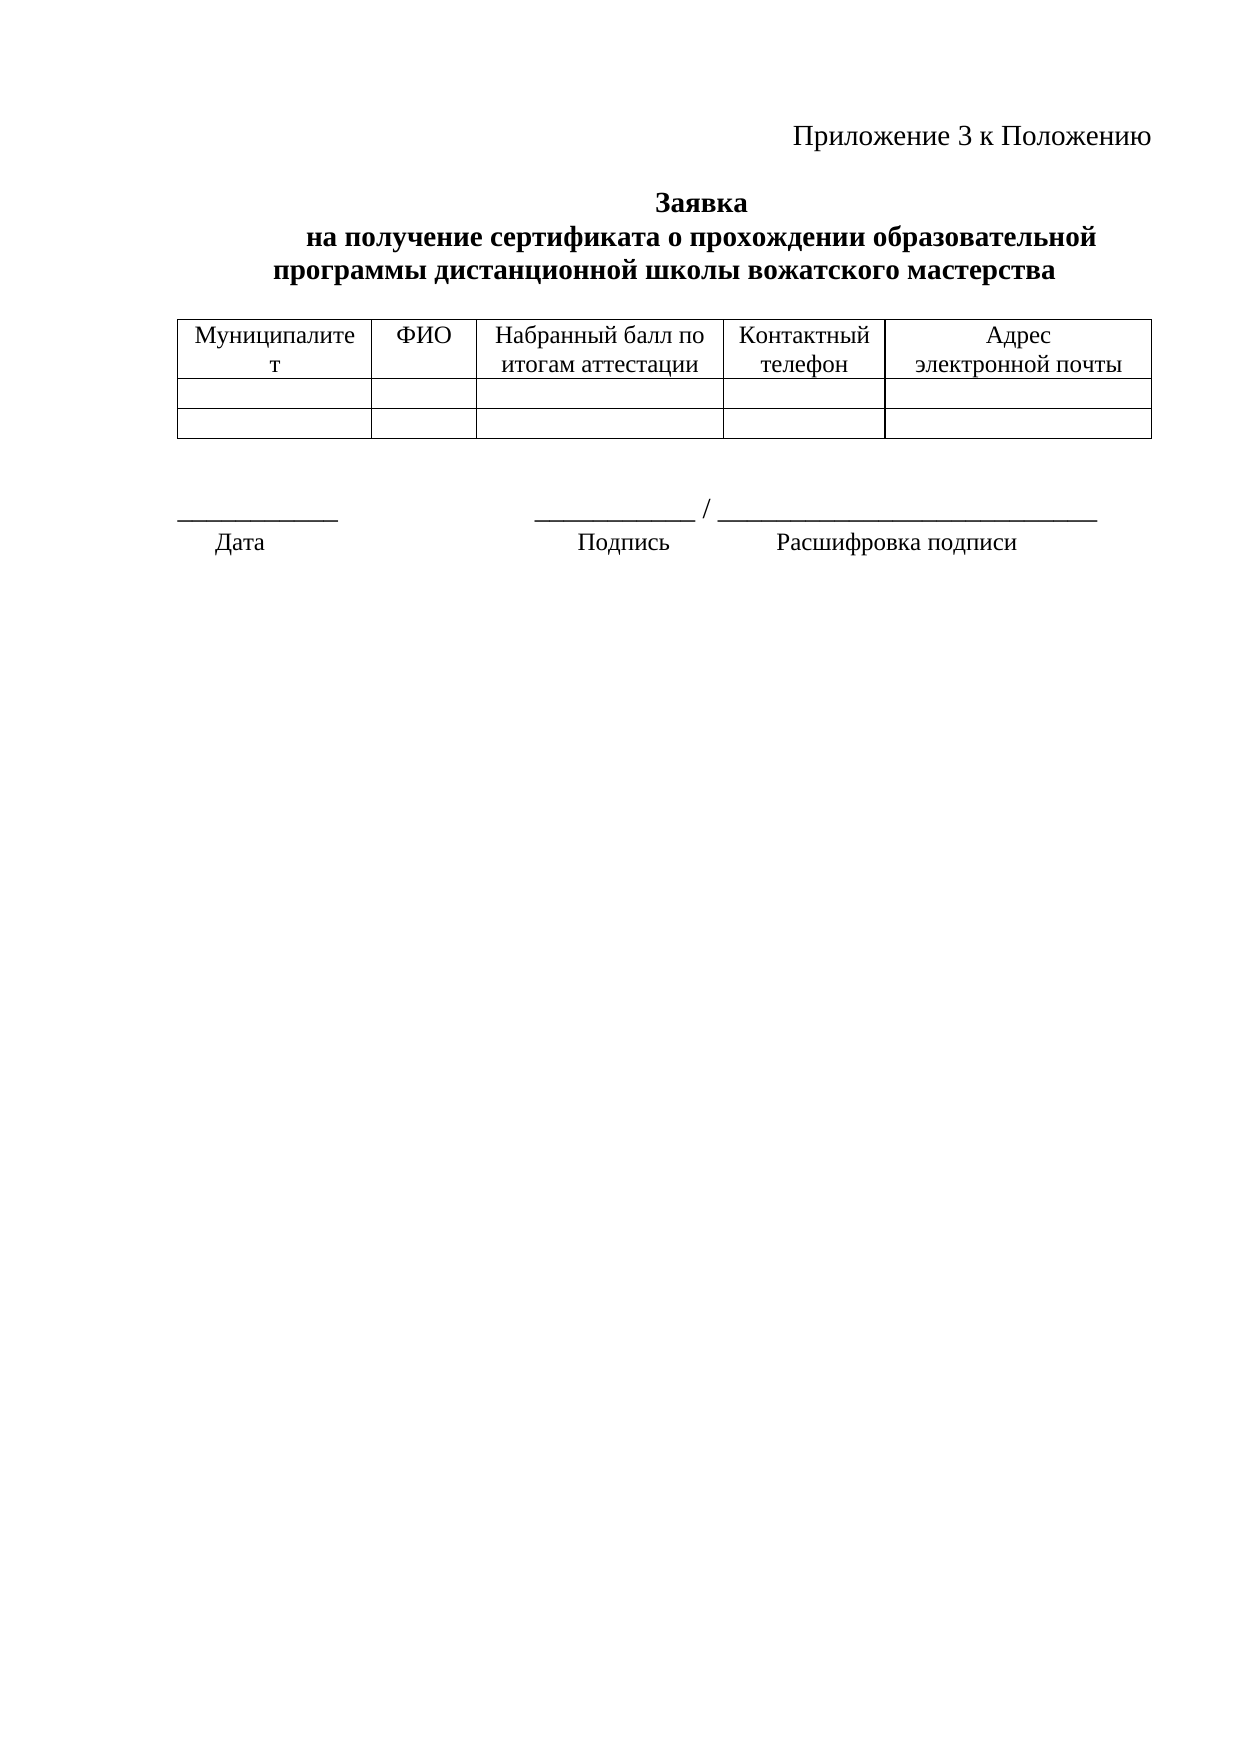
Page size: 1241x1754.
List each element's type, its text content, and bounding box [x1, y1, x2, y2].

table_cell [477, 379, 723, 408]
table_cell [372, 379, 476, 408]
table_cell [477, 409, 723, 437]
table_cell [178, 379, 371, 408]
table_cell [178, 409, 371, 437]
table_cell [724, 409, 884, 437]
table_header ФИО [372, 320, 476, 378]
table_cell [886, 409, 1151, 437]
table_header Муниципалитет [178, 320, 371, 378]
text Дата Подпись Расшифровка подписи [177, 527, 1152, 556]
text Приложение 3 к Положению [177, 118, 1152, 152]
table_cell [724, 379, 884, 408]
table_cell [886, 379, 1151, 408]
table_header Контактный телефон [724, 320, 884, 378]
table_header Набранный балл по итогам аттестации [477, 320, 723, 378]
text Заявка [177, 185, 1152, 219]
text на получение сертификата о прохождении образовательной программы дистанционной школы вожатского мастерства [177, 219, 1152, 286]
table_header Адрес электронной почты [886, 320, 1151, 378]
table_cell [372, 409, 476, 437]
text ___________ ___________ / __________________________ [177, 491, 1152, 525]
